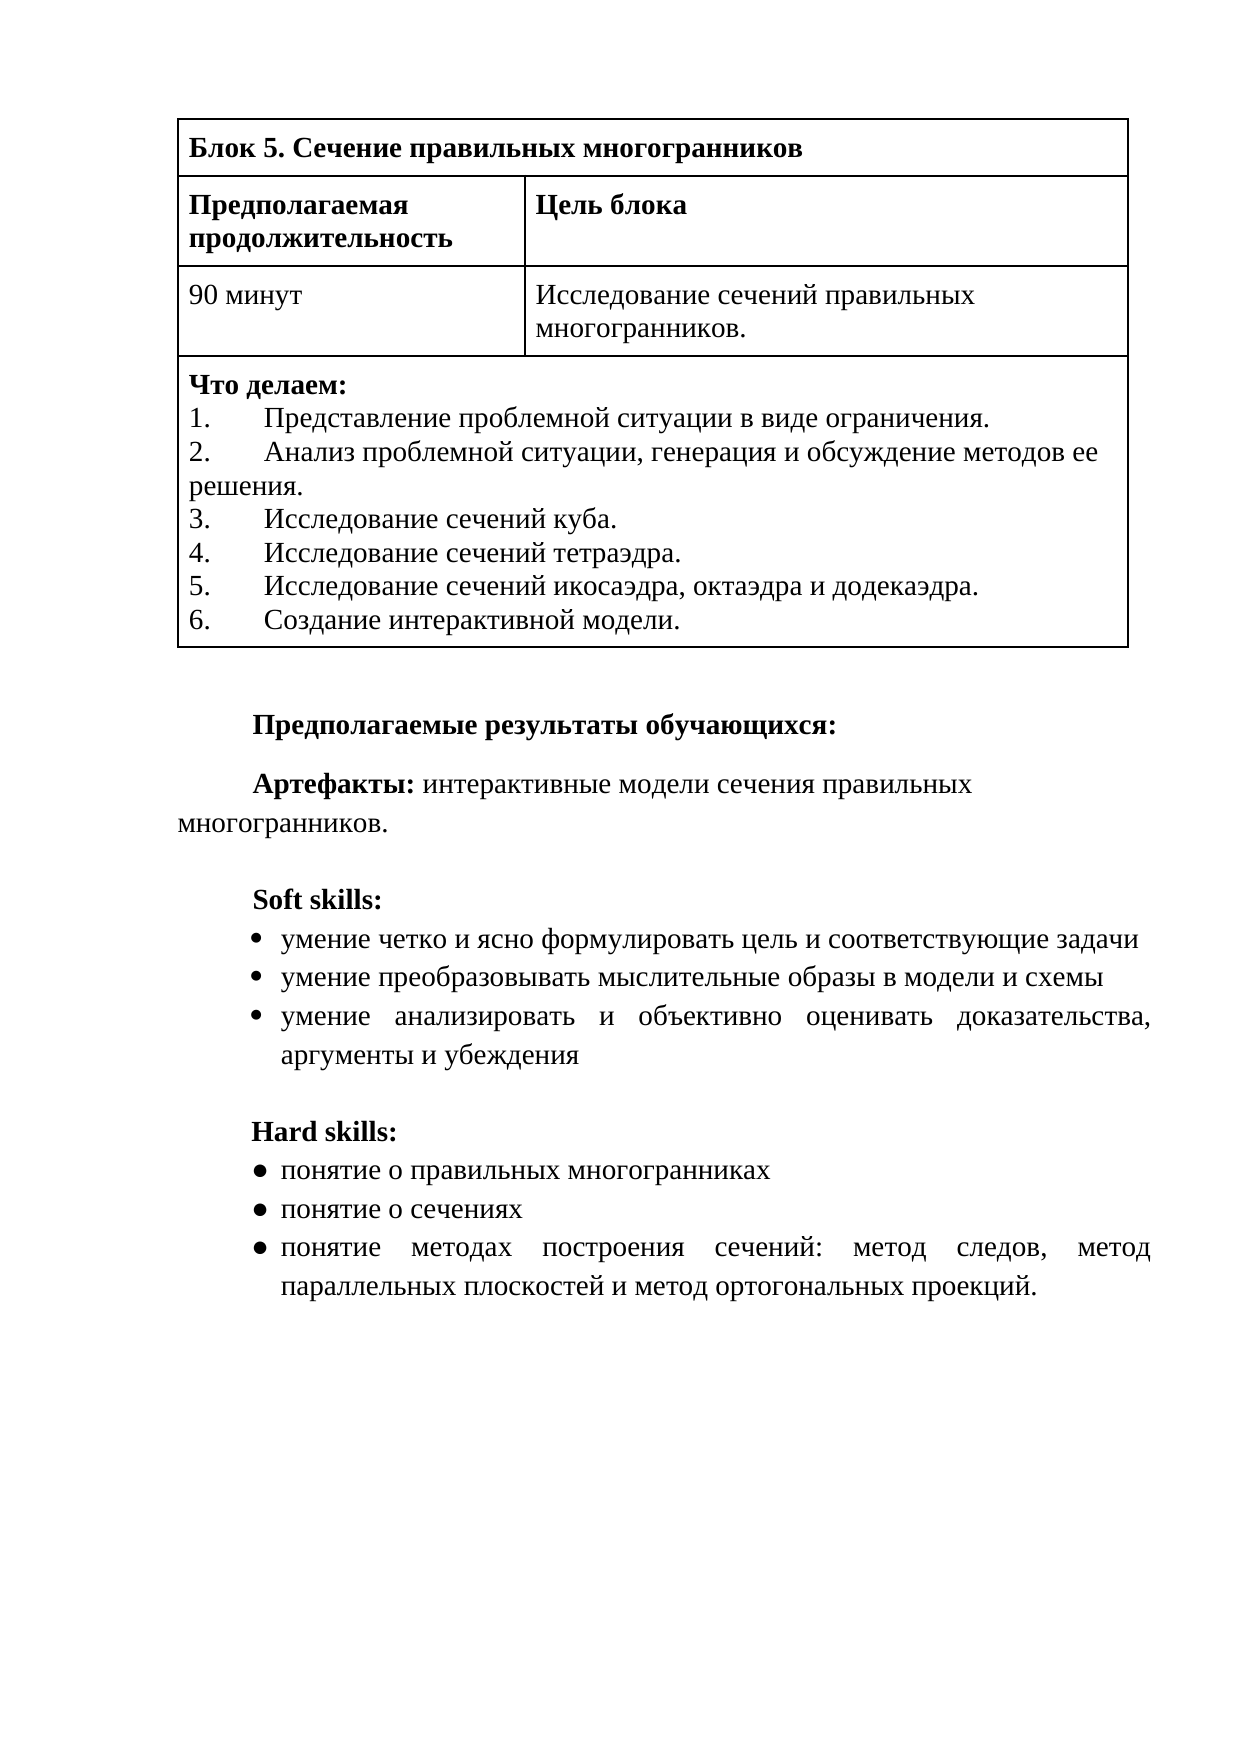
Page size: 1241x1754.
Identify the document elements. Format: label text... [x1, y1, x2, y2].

list умение четко и ясно формулировать цель и соответствующие задачи [251, 921, 1152, 954]
text Hard skills: [251, 1114, 1152, 1147]
table_cell Что делаем: 1. Представление проблемной ситуации в виде ограничения. 2. Анализ проблемной ситуации, генерация и обсуждение методов ее решения. 3. Исследование сечений куба. 4. Исследование сечений тетраэдра. 5. Исследование сечений икосаэдра, октаэдра и додекаэдра. 6. Создание интерактивной модели. [179, 357, 1127, 646]
list умение анализировать и объективно оценивать доказательства, аргументы и убеждения [251, 998, 1152, 1070]
text ● понятие методах построения сечений: метод следов, метод параллельных плоскостей и метод ортогональных проекций. [251, 1229, 1152, 1302]
text Артефакты: интерактивные модели сечения правильных многогранников. [177, 767, 1152, 839]
table_cell Исследование сечений правильных многогранников. [526, 267, 1127, 354]
text Soft skills: [177, 882, 1152, 916]
table_cell Предполагаемая продолжительность [179, 177, 524, 264]
text ● понятие о сечениях [251, 1191, 1152, 1224]
text Предполагаемые результаты обучающихся: [177, 707, 1152, 741]
text ● понятие о правильных многогранниках [251, 1152, 1152, 1186]
table_cell 90 минут [179, 267, 524, 354]
table_cell Блок 5. Сечение правильных многогранников [179, 120, 1127, 174]
table_cell Цель блока [526, 177, 1127, 264]
list умение преобразовывать мыслительные образы в модели и схемы [251, 959, 1152, 993]
